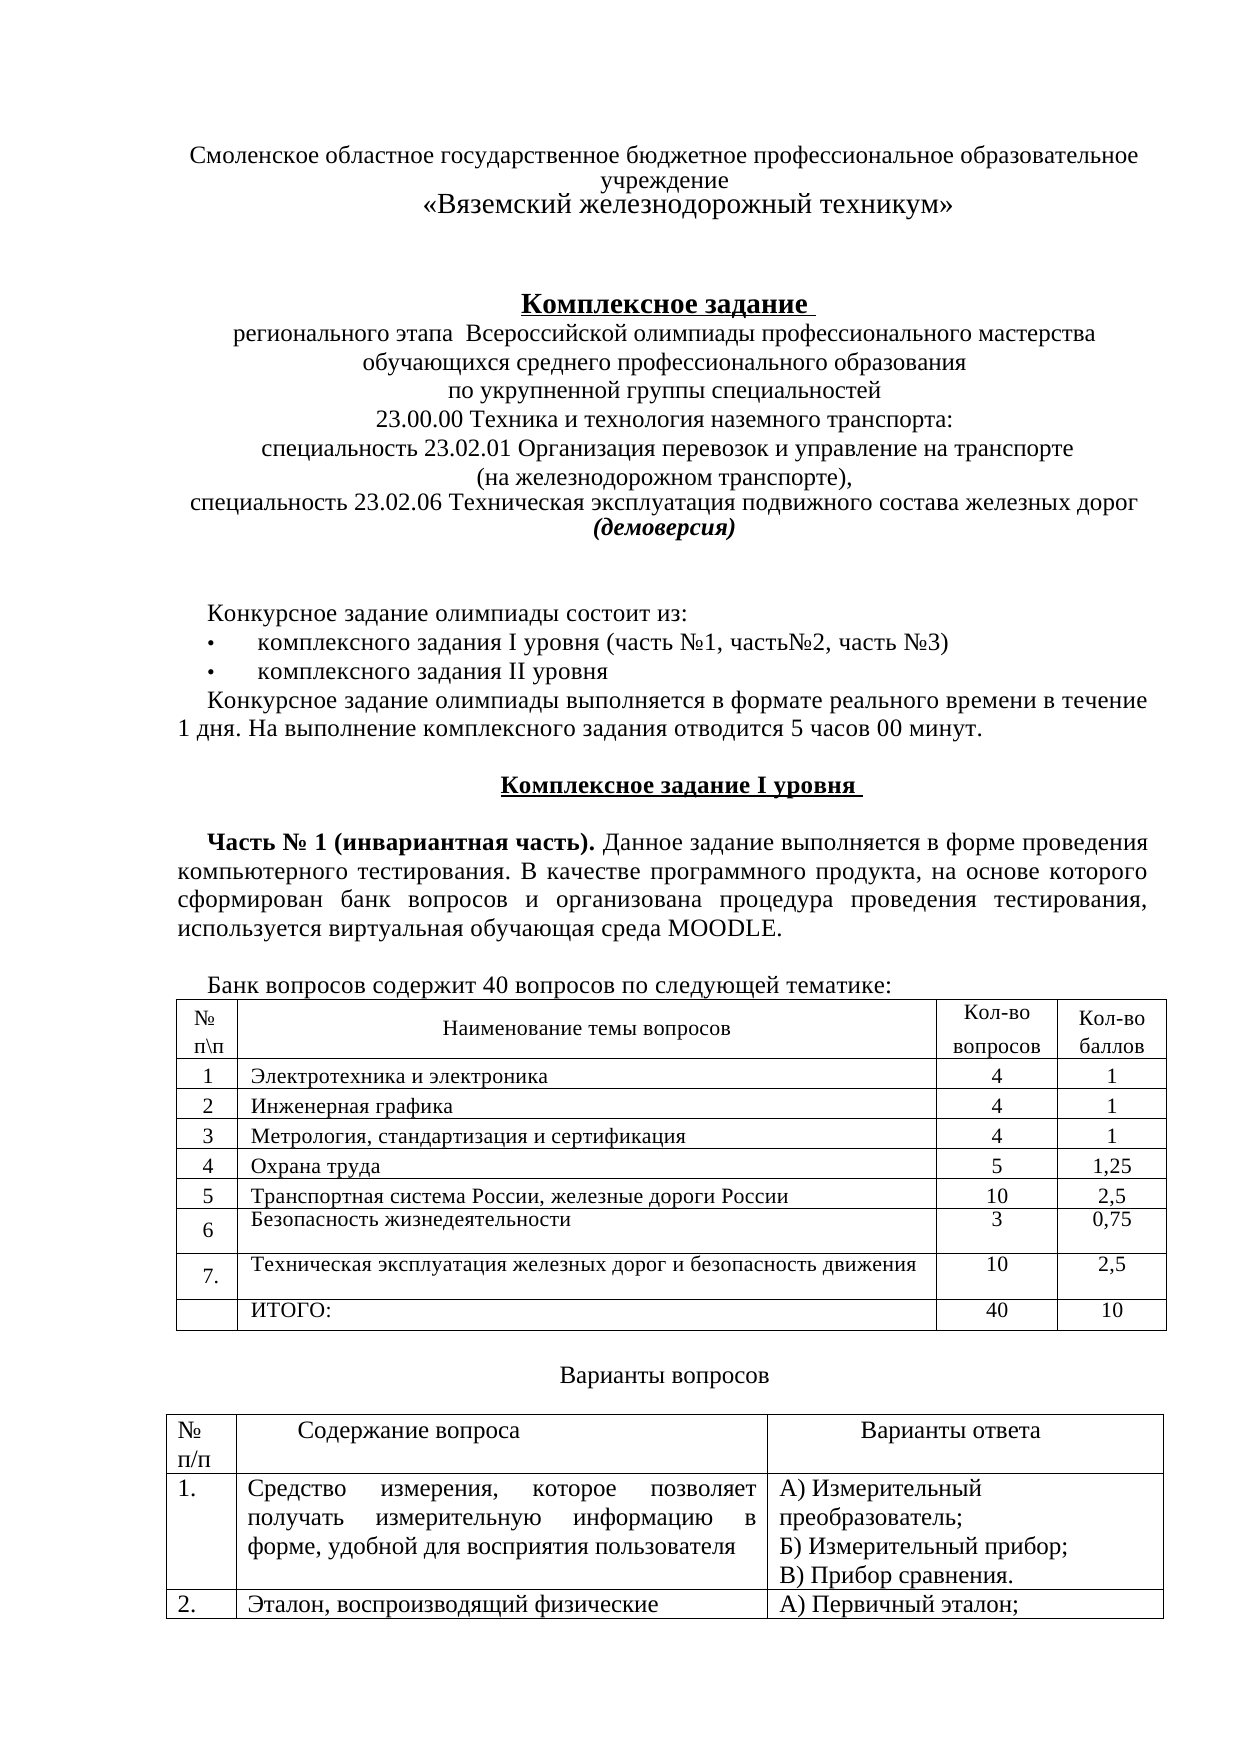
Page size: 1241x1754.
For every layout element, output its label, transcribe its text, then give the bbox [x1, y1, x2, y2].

table_cell Безопасность жизнедеятельности [238, 1209, 936, 1253]
table_cell 0,75 [1058, 1209, 1166, 1253]
table_cell 2 [177, 1089, 237, 1118]
table_cell Охрана труда [238, 1149, 936, 1178]
text специальность 23.02.01 Организация перевозок и управление на транспорте [177, 433, 1152, 462]
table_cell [237, 1590, 767, 1618]
table_cell 6 [177, 1209, 237, 1253]
list комплексного задания I уровня (часть №1, часть№2, часть №3) [177, 627, 1152, 657]
table_cell 10 [937, 1179, 1057, 1208]
table_cell 1 [1058, 1119, 1166, 1148]
table_cell Транспортная система России, железные дороги России [238, 1179, 936, 1208]
text регионального этапа Всероссийской олимпиады профессионального мастерства обучающихся среднего профессионального образования [177, 318, 1152, 376]
text «Вяземский железнодорожный техникум» [225, 193, 1152, 218]
table_header Наименование темы вопросов [238, 1000, 936, 1058]
table_header Содержание вопроса [237, 1415, 767, 1472]
text Часть № 1 (инвариантная часть). Данное задание выполняется в форме проведения компьютерного тестирования. В качестве программного продукта, на основе которого сформирован банк вопросов и организована процедура проведения тестирования, используется виртуальная обучающая среда MOODLE. [177, 828, 1149, 942]
table_cell 4 [937, 1119, 1057, 1148]
table_cell 2. [167, 1590, 236, 1618]
table_cell Метрология, стандартизация и сертификация [238, 1119, 936, 1148]
table_header Кол-во баллов [1058, 1000, 1166, 1058]
table_cell 1,25 [1058, 1149, 1166, 1178]
table_cell А) Измерительный преобразователь; Б) Измерительный прибор; В) Прибор сравнения. [768, 1474, 1163, 1588]
text Комплексное задание [177, 293, 1152, 318]
text Комплексное задание I уровня [177, 771, 1149, 799]
text (на железнодорожном транспорте), [177, 462, 1152, 491]
table_cell 1 [1058, 1059, 1166, 1088]
text Банк вопросов содержит 40 вопросов по следующей тематике: [177, 971, 1149, 999]
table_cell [768, 1590, 1163, 1618]
text Смоленское областное государственное бюджетное профессиональное образовательное учреждение [177, 143, 1152, 193]
table_cell Электротехника и электроника [238, 1059, 936, 1088]
text Варианты вопросов [177, 1360, 1152, 1389]
table_cell 4 [937, 1059, 1057, 1088]
table_cell 5 [177, 1179, 237, 1208]
table_cell Техническая эксплуатация железных дорог и безопасность движения [238, 1254, 936, 1299]
table_cell 1 [1058, 1089, 1166, 1118]
text 23.00.00 Техника и технология наземного транспорта: [177, 404, 1152, 433]
table_cell 5 [937, 1149, 1057, 1178]
table_cell 40 [937, 1300, 1057, 1330]
table_header Варианты ответа [768, 1415, 1163, 1472]
table_cell 3 [937, 1209, 1057, 1253]
table_cell Средство измерения, которое позволяет получать измерительную информацию в форме, удобной для восприятия пользователя [237, 1474, 767, 1588]
table_cell ИТОГО: [238, 1300, 936, 1330]
table_cell 7. [177, 1254, 237, 1299]
text по укрупненной группы специальностей [177, 376, 1152, 404]
table_cell 4 [177, 1149, 237, 1178]
table_header № п\п [177, 1000, 237, 1058]
table_cell Инженерная графика [238, 1089, 936, 1118]
table_cell 1. [167, 1474, 236, 1588]
table_cell [177, 1300, 237, 1330]
table_cell 2,5 [1058, 1254, 1166, 1299]
table_cell 10 [1058, 1300, 1166, 1330]
text Конкурсное задание олимпиады состоит из: [177, 598, 1152, 627]
table_header № п/п [167, 1415, 236, 1472]
table_cell 10 [937, 1254, 1057, 1299]
text Конкурсное задание олимпиады выполняется в формате реального времени в течение 1 дня. На выполнение комплексного задания отводится 5 часов 00 минут. [177, 685, 1149, 742]
list комплексного задания II уровня [177, 657, 1149, 685]
table_header Кол-во вопросов [937, 1000, 1057, 1058]
text специальность 23.02.06 Техническая эксплуатация подвижного состава железных дорог [177, 491, 1152, 516]
text (демоверсия) [177, 516, 1152, 541]
table_cell 1 [177, 1059, 237, 1088]
table_cell 2,5 [1058, 1179, 1166, 1208]
table_cell 4 [937, 1089, 1057, 1118]
table_cell 3 [177, 1119, 237, 1148]
